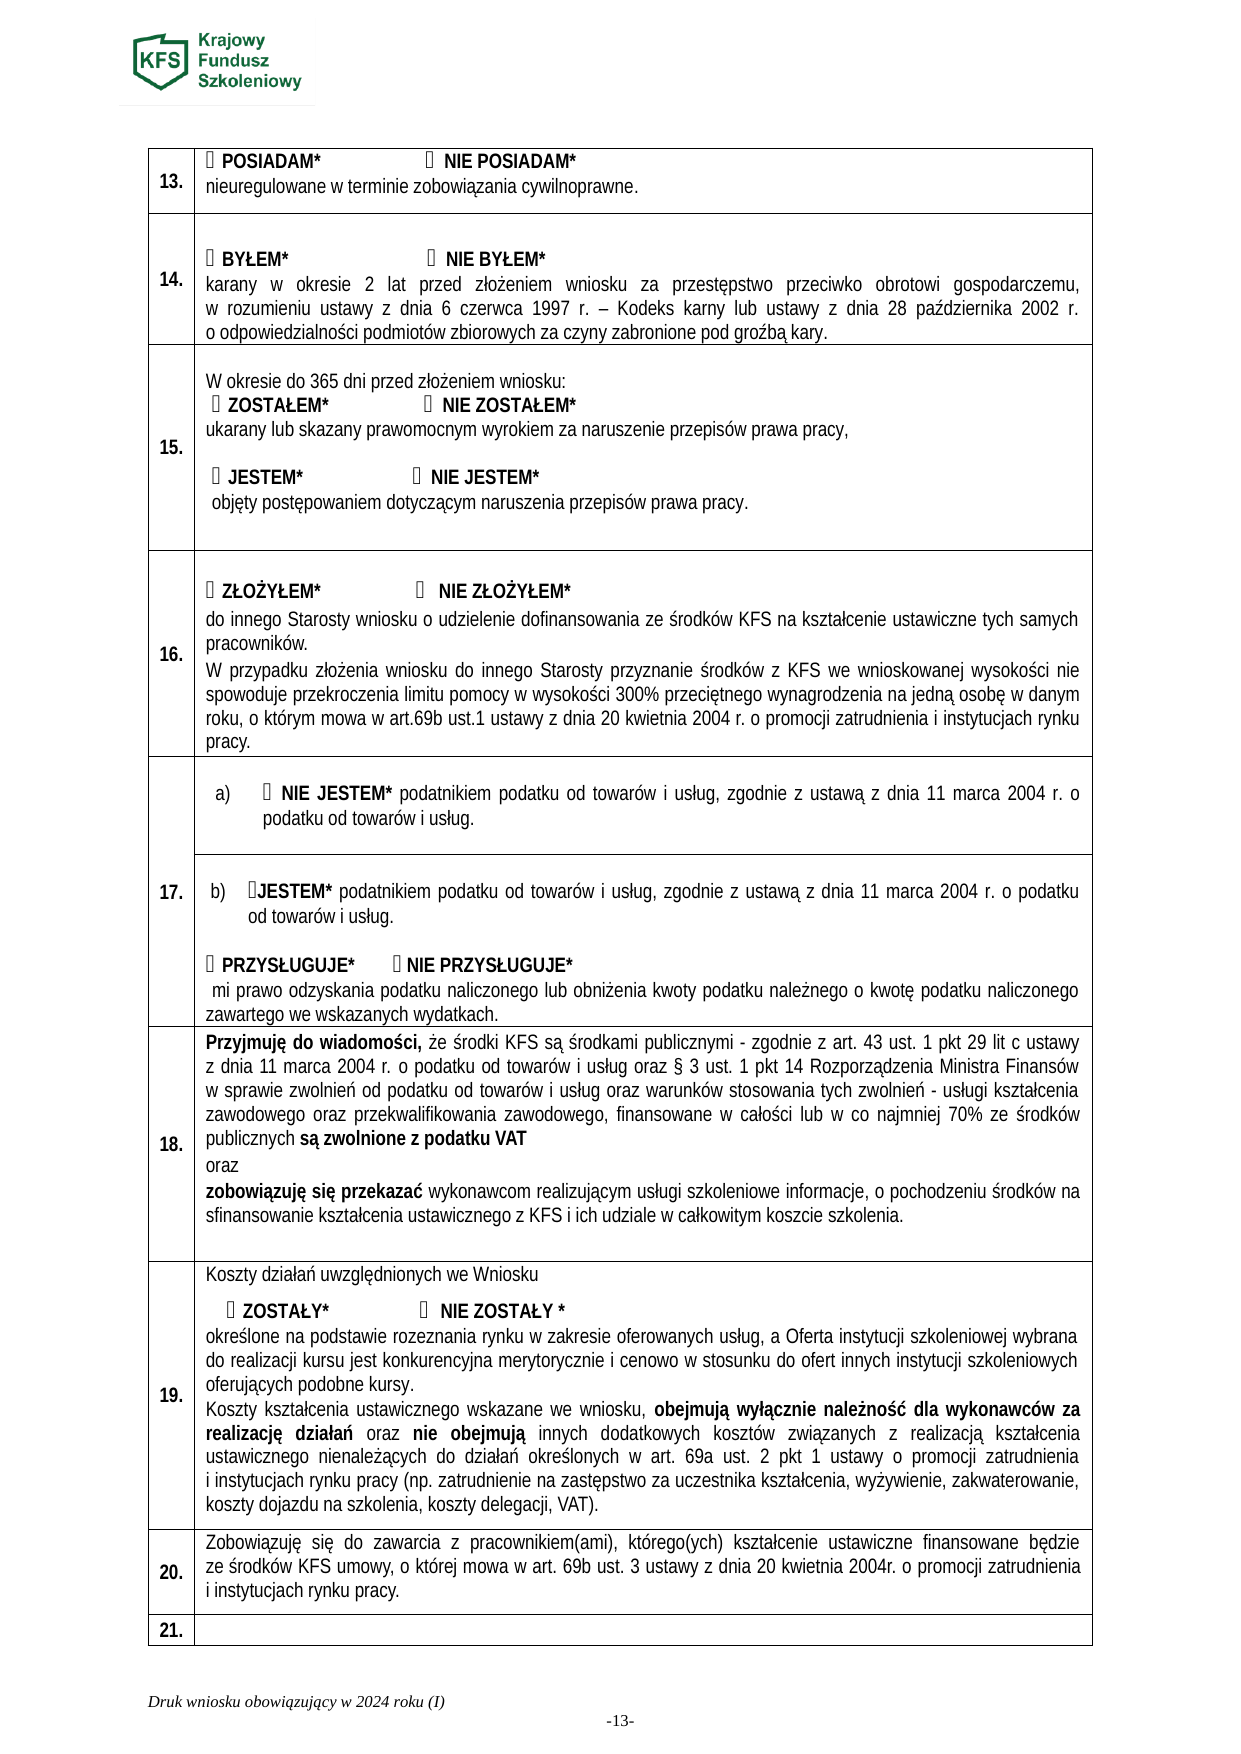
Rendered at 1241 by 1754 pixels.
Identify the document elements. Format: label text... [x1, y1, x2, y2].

table_cell NIE JESTEM* podatnikiem podatku od towarów i usług, zgodnie z ustawą z dnia 11 marca 2004 r. o podatku od towarów i usług. [195, 757, 1092, 854]
table_cell 16. [149, 551, 194, 756]
table_cell 15. [149, 345, 194, 550]
table_cell 18. [149, 1027, 194, 1261]
table_cell Koszty kształcenia ustawicznego wskazane we wniosku, obejmują wyłącznie należność dla wykonawców za realizację działań oraz nie obejmują innych dodatkowych kosztów związanych z realizacją kształcenia ustawicznego nienależących do działań określonych w art. 69a ust. 2 pkt 1 ustawy o promocji zatrudnienia i instytucjach rynku pracy (np. zatrudnienie na zastępstwo za uczestnika kształcenia, wyżywienie, zakwaterowanie, koszty dojazdu na szkolenia, koszty delegacji, VAT). [195, 1395, 1092, 1529]
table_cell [195, 1615, 1092, 1645]
table_cell Zobowiązuję się do zawarcia z pracownikiem(ami), którego(ych) kształcenie ustawiczne finansowane będzie ze środków KFS umowy, o której mowa w art. 69b ust. 3 ustawy z dnia 20 kwietnia 2004r. o promocji zatrudnienia i instytucjach rynku pracy. [195, 1530, 1092, 1614]
table_cell POSIADAM* NIE POSIADAM* nieuregulowane w terminie zobowiązania cywilnoprawne. [195, 149, 1092, 213]
picture [118, 17, 315, 106]
table_cell ZŁOŻYŁEM* NIE ZŁOŻYŁEM* do innego Starosty wniosku o udzielenie dofinansowania ze środków KFS na kształcenie ustawiczne tych samych pracowników. W przypadku złożenia wniosku do innego Starosty przyznanie środków z KFS we wnioskowanej wysokości nie spowoduje przekroczenia limitu pomocy w wysokości 300% przeciętnego wynagrodzenia na jedną osobę w danym roku, o którym mowa w art.69b ust.1 ustawy z dnia 20 kwietnia 2004 r. o promocji zatrudnienia i instytucjach rynku pracy. [195, 551, 1092, 756]
table_cell Przyjmuję do wiadomości, że środki KFS są środkami publicznymi - zgodnie z art. 43 ust. 1 pkt 29 lit c ustawy z dnia 11 marca 2004 r. o podatku od towarów i usług oraz § 3 ust. 1 pkt 14 Rozporządzenia Ministra Finansów w sprawie zwolnień od podatku od towarów i usług oraz warunków stosowania tych zwolnień - usługi kształcenia zawodowego oraz przekwalifikowania zawodowego, finansowane w całości lub w co najmniej 70% ze środków publicznych są zwolnione z podatku VAT oraz zobowiązuję się przekazać wykonawcom realizującym usługi szkoleniowe informacje, o pochodzeniu środków na sfinansowanie kształcenia ustawicznego z KFS i ich udziale w całkowitym koszcie szkolenia. [195, 1027, 1092, 1261]
table_cell Koszty działań uwzględnionych we Wniosku ZOSTAŁY* NIE ZOSTAŁY * określone na podstawie rozeznania rynku w zakresie oferowanych usług, a Oferta instytucji szkoleniowej wybrana do realizacji kursu jest konkurencyjna merytorycznie i cenowo w stosunku do ofert innych instytucji szkoleniowych oferujących podobne kursy. [195, 1262, 1092, 1395]
table_cell 13. [149, 149, 194, 213]
table_cell 14. [149, 214, 194, 343]
table_cell JESTEM* podatnikiem podatku od towarów i usług, zgodnie z ustawą z dnia 11 marca 2004 r. o podatku od towarów i usług. [195, 855, 1092, 952]
table_cell 19. [149, 1262, 194, 1529]
table_cell 21. [149, 1615, 194, 1645]
table_cell W okresie do 365 dni przed złożeniem wniosku: ZOSTAŁEM* NIE ZOSTAŁEM* ukarany lub skazany prawomocnym wyrokiem za naruszenie przepisów prawa pracy, JESTEM* NIE JESTEM* objęty postępowaniem dotyczącym naruszenia przepisów prawa pracy. [195, 345, 1092, 550]
table_cell 20. [149, 1530, 194, 1614]
table_cell 17. [149, 757, 194, 1026]
table_cell PRZYSŁUGUJE* NIE PRZYSŁUGUJE* mi prawo odzyskania podatku naliczonego lub obniżenia kwoty podatku należnego o kwotę podatku naliczonego zawartego we wskazanych wydatkach. [195, 952, 1092, 1026]
table_cell BYŁEM* NIE BYŁEM* karany w okresie 2 lat przed złożeniem wniosku za przestępstwo przeciwko obrotowi gospodarczemu, w rozumieniu ustawy z dnia 6 czerwca 1997 r. – Kodeks karny lub ustawy z dnia 28 października 2002 r. o odpowiedzialności podmiotów zbiorowych za czyny zabronione pod groźbą kary. [195, 214, 1092, 343]
